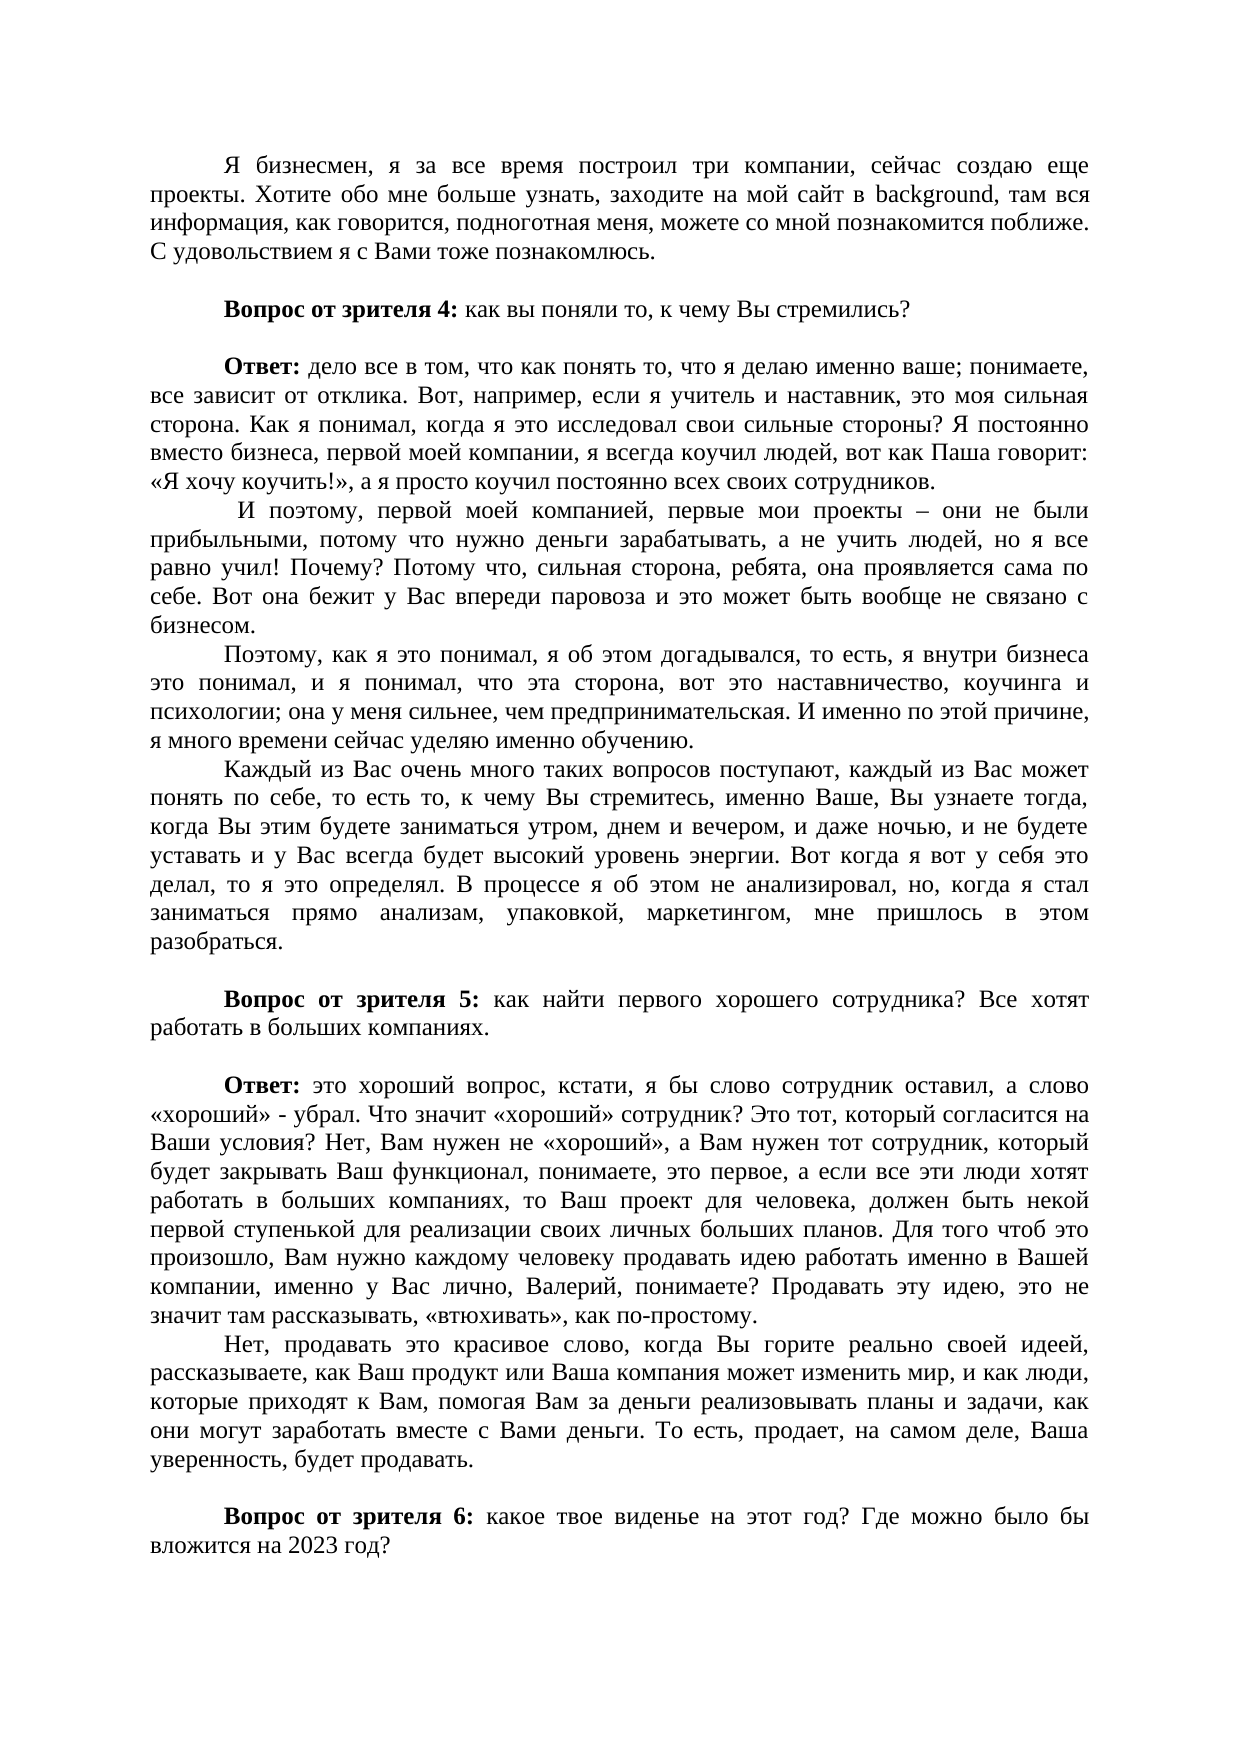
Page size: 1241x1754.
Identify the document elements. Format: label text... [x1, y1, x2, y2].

text Нет, продавать это красивое слово, когда Вы горите реально своей идеей, рассказываете, как Ваш продукт или Ваша компания может изменить мир, и как люди, которые приходят к Вам, помогая Вам за деньги реализовывать планы и задачи, как они могут заработать вместе с Вами деньги. То есть, продает, на самом деле, Ваша уверенность, будет продавать. [150, 1329, 1090, 1472]
text Поэтому, как я это понимал, я об этом догадывался, то есть, я внутри бизнеса это понимал, и я понимал, что эта сторона, вот это наставничество, коучинга и психологии; она у меня сильнее, чем предпринимательская. И именно по этой причине, я много времени сейчас уделяю именно обучению. [150, 639, 1090, 754]
text Вопрос от зрителя 4: как вы поняли то, к чему Вы стремились? [150, 294, 1090, 322]
text Ответ: дело все в том, что как понять то, что я делаю именно ваше; понимаете, все зависит от отклика. Вот, например, если я учитель и наставник, это моя сильная сторона. Как я понимал, когда я это исследовал свои сильные стороны? Я постоянно вместо бизнеса, первой моей компании, я всегда коучил людей, вот как Паша говорит: «Я хочу коучить!», а я просто коучил постоянно всех своих сотрудников. [150, 351, 1090, 495]
text Ответ: это хороший вопрос, кстати, я бы слово сотрудник оставил, а слово «хороший» - убрал. Что значит «хороший» сотрудник? Это тот, который согласится на Ваши условия? Нет, Вам нужен не «хороший», а Вам нужен тот сотрудник, который будет закрывать Ваш функционал, понимаете, это первое, а если все эти люди хотят работать в больших компаниях, то Ваш проект для человека, должен быть некой первой ступенькой для реализации своих личных больших планов. Для того чтоб это произошло, Вам нужно каждому человеку продавать идею работать именно в Вашей компании, именно у Вас лично, Валерий, понимаете? Продавать эту идею, это не значит там рассказывать, «втюхивать», как по-простому. [150, 1070, 1090, 1329]
text Вопрос от зрителя 6: какое твое виденье на этот год? Где можно было бы вложится на 2023 год? [150, 1501, 1090, 1559]
text Я бизнесмен, я за все время построил три компании, сейчас создаю еще проекты. Хотите обо мне больше узнать, заходите на мой сайт в background, там вся информация, как говорится, подноготная меня, можете со мной познакомится поближе. С удовольствием я с Вами тоже познакомлюсь. [150, 150, 1090, 265]
text Вопрос от зрителя 5: как найти первого хорошего сотрудника? Все хотят работать в больших компаниях. [150, 984, 1090, 1041]
text И поэтому, первой моей компанией, первые мои проекты – они не были прибыльными, потому что нужно деньги зарабатывать, а не учить людей, но я все равно учил! Почему? Потому что, сильная сторона, ребята, она проявляется сама по себе. Вот она бежит у Вас впереди паровоза и это может быть вообще не связано с бизнесом. [150, 495, 1090, 639]
text Каждый из Вас очень много таких вопросов поступают, каждый из Вас может понять по себе, то есть то, к чему Вы стремитесь, именно Ваше, Вы узнаете тогда, когда Вы этим будете заниматься утром, днем и вечером, и даже ночью, и не будете уставать и у Вас всегда будет высокий уровень энергии. Вот когда я вот у себя это делал, то я это определял. В процессе я об этом не анализировал, но, когда я стал заниматься прямо анализам, упаковкой, маркетингом, мне пришлось в этом разобраться. [150, 754, 1090, 955]
